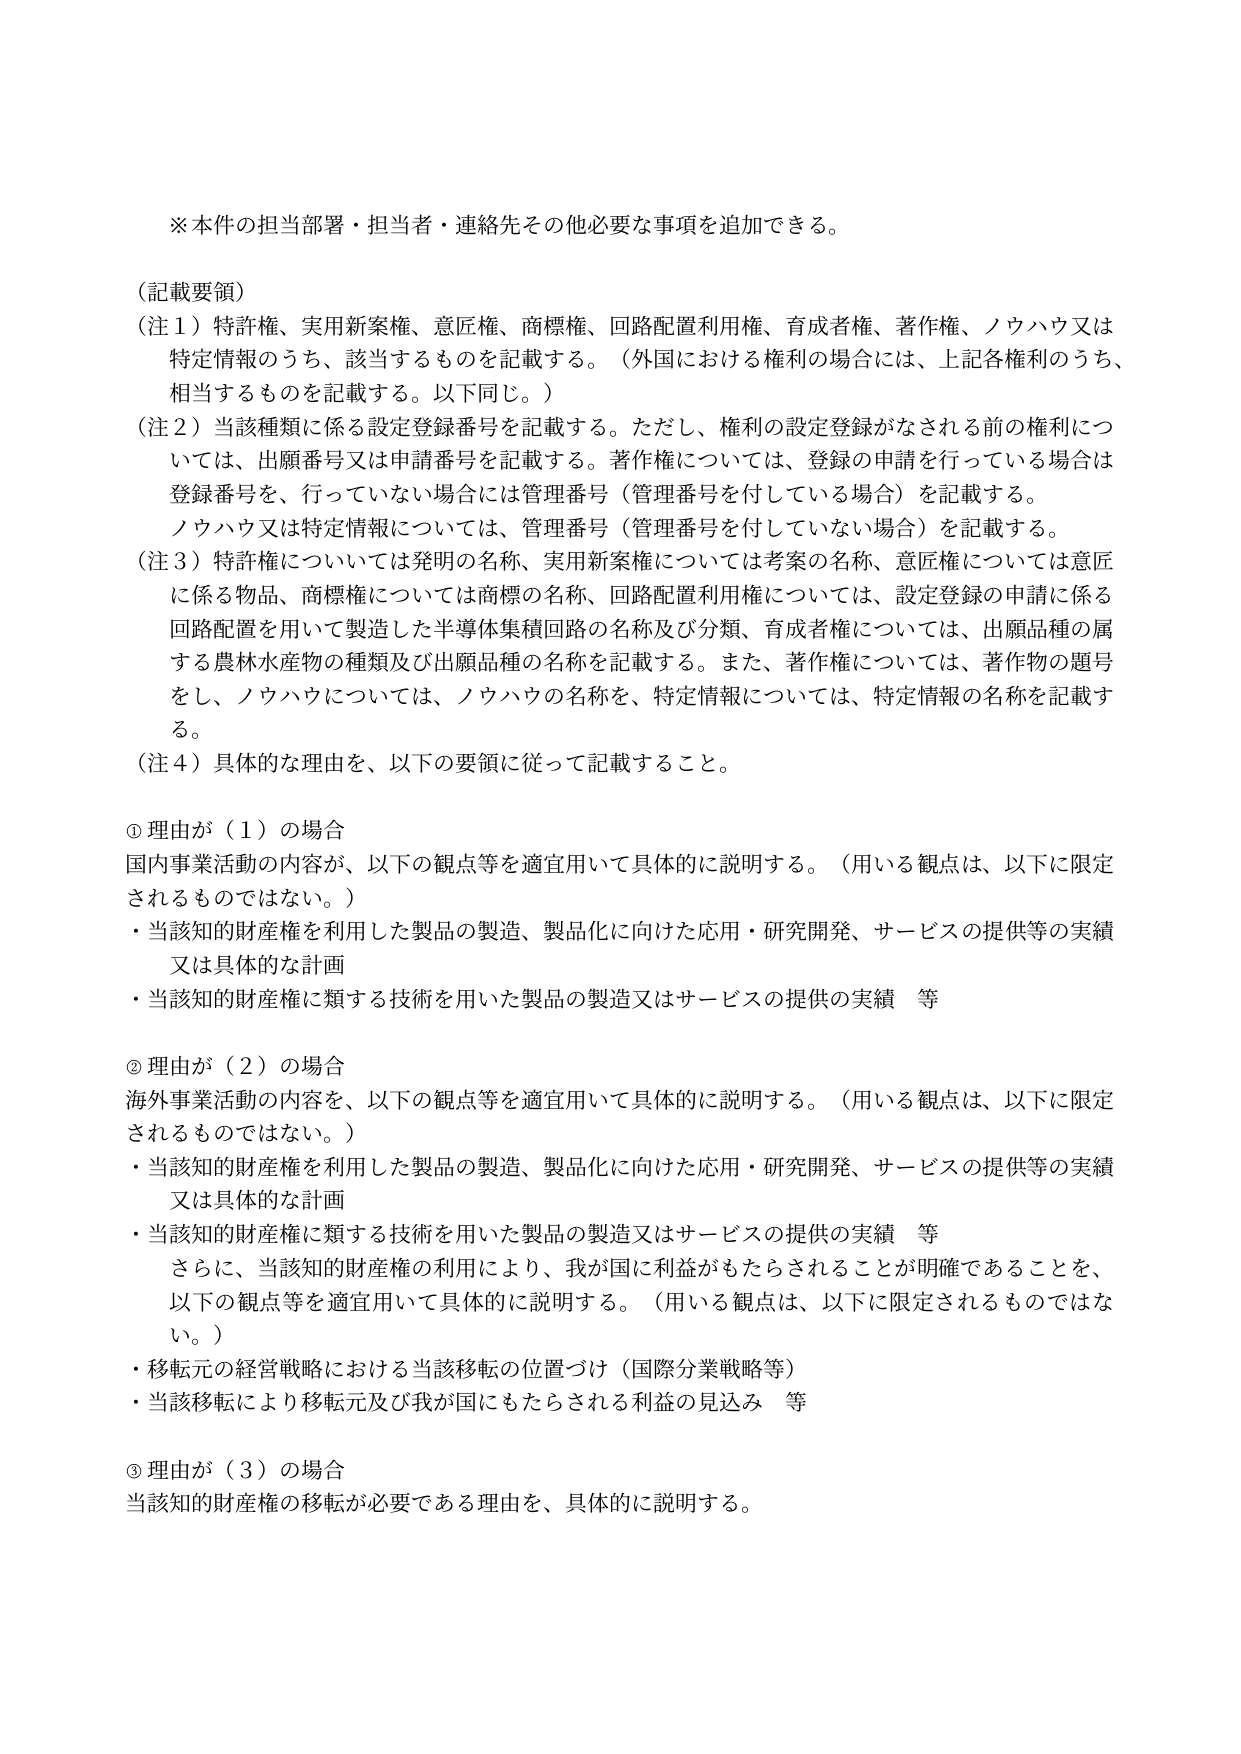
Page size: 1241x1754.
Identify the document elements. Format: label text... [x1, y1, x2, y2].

text ・当該移転により移転元及び我が国にもたらされる利益の見込み 等 [126, 1384, 1114, 1418]
text （注２）当該種類に係る設定登録番号を記載する。ただし、権利の設定登録がなされる前の権利については、出願番号又は申請番号を記載する。著作権については、登録の申請を行っている場合は登録番号を、行っていない場合には管理番号（管理番号を付している場合）を記載する。 [126, 409, 1114, 510]
text ・移転元の経営戦略における当該移転の位置づけ（国際分業戦略等） [126, 1351, 1114, 1384]
text 国内事業活動の内容が、以下の観点等を適宜用いて具体的に説明する。（用いる観点は、以下に限定されるものではない。） [126, 846, 1114, 913]
text ②理由が（２）の場合 [126, 1048, 1114, 1082]
text （注３）特許権についいては発明の名称、実用新案権については考案の名称、意匠権については意匠に係る物品、商標権については商標の名称、回路配置利用権については、設定登録の申請に係る回路配置を用いて製造した半導体集積回路の名称及び分類、育成者権については、出願品種の属する農林水産物の種類及び出願品種の名称を記載する。また、著作権については、著作物の題号をし、ノウハウについては、ノウハウの名称を、特定情報については、特定情報の名称を記載する。 [126, 543, 1114, 745]
text ※本件の担当部署・担当者・連絡先その他必要な事項を追加できる。 [126, 207, 1114, 241]
text （注４）具体的な理由を、以下の要領に従って記載すること。 [126, 745, 1114, 779]
text ・当該知的財産権に類する技術を用いた製品の製造又はサービスの提供の実績 等 [126, 1216, 1114, 1250]
text ・当該知的財産権を利用した製品の製造、製品化に向けた応用・研究開発、サービスの提供等の実績又は具体的な計画 [126, 913, 1114, 981]
text 当該知的財産権の移転が必要である理由を、具体的に説明する。 [126, 1486, 1114, 1519]
text （記載要領） [126, 274, 1114, 308]
text ・当該知的財産権を利用した製品の製造、製品化に向けた応用・研究開発、サービスの提供等の実績又は具体的な計画 [126, 1149, 1114, 1216]
text 海外事業活動の内容を、以下の観点等を適宜用いて具体的に説明する。（用いる観点は、以下に限定されるものではない。） [126, 1082, 1114, 1149]
text ①理由が（１）の場合 [126, 813, 1114, 846]
text さらに、当該知的財産権の利用により、我が国に利益がもたらされることが明確であることを、以下の観点等を適宜用いて具体的に説明する。（用いる観点は、以下に限定されるものではない。） [148, 1250, 1114, 1351]
text ノウハウ又は特定情報については、管理番号（管理番号を付していない場合）を記載する。 [148, 510, 1114, 543]
text ③理由が（３）の場合 [126, 1452, 1114, 1486]
text （注１）特許権、実用新案権、意匠権、商標権、回路配置利用権、育成者権、著作権、ノウハウ又は特定情報のうち、該当するものを記載する。（外国における権利の場合には、上記各権利のうち、相当するものを記載する。以下同じ。） [126, 308, 1114, 409]
text ・当該知的財産権に類する技術を用いた製品の製造又はサービスの提供の実績 等 [126, 981, 1114, 1014]
